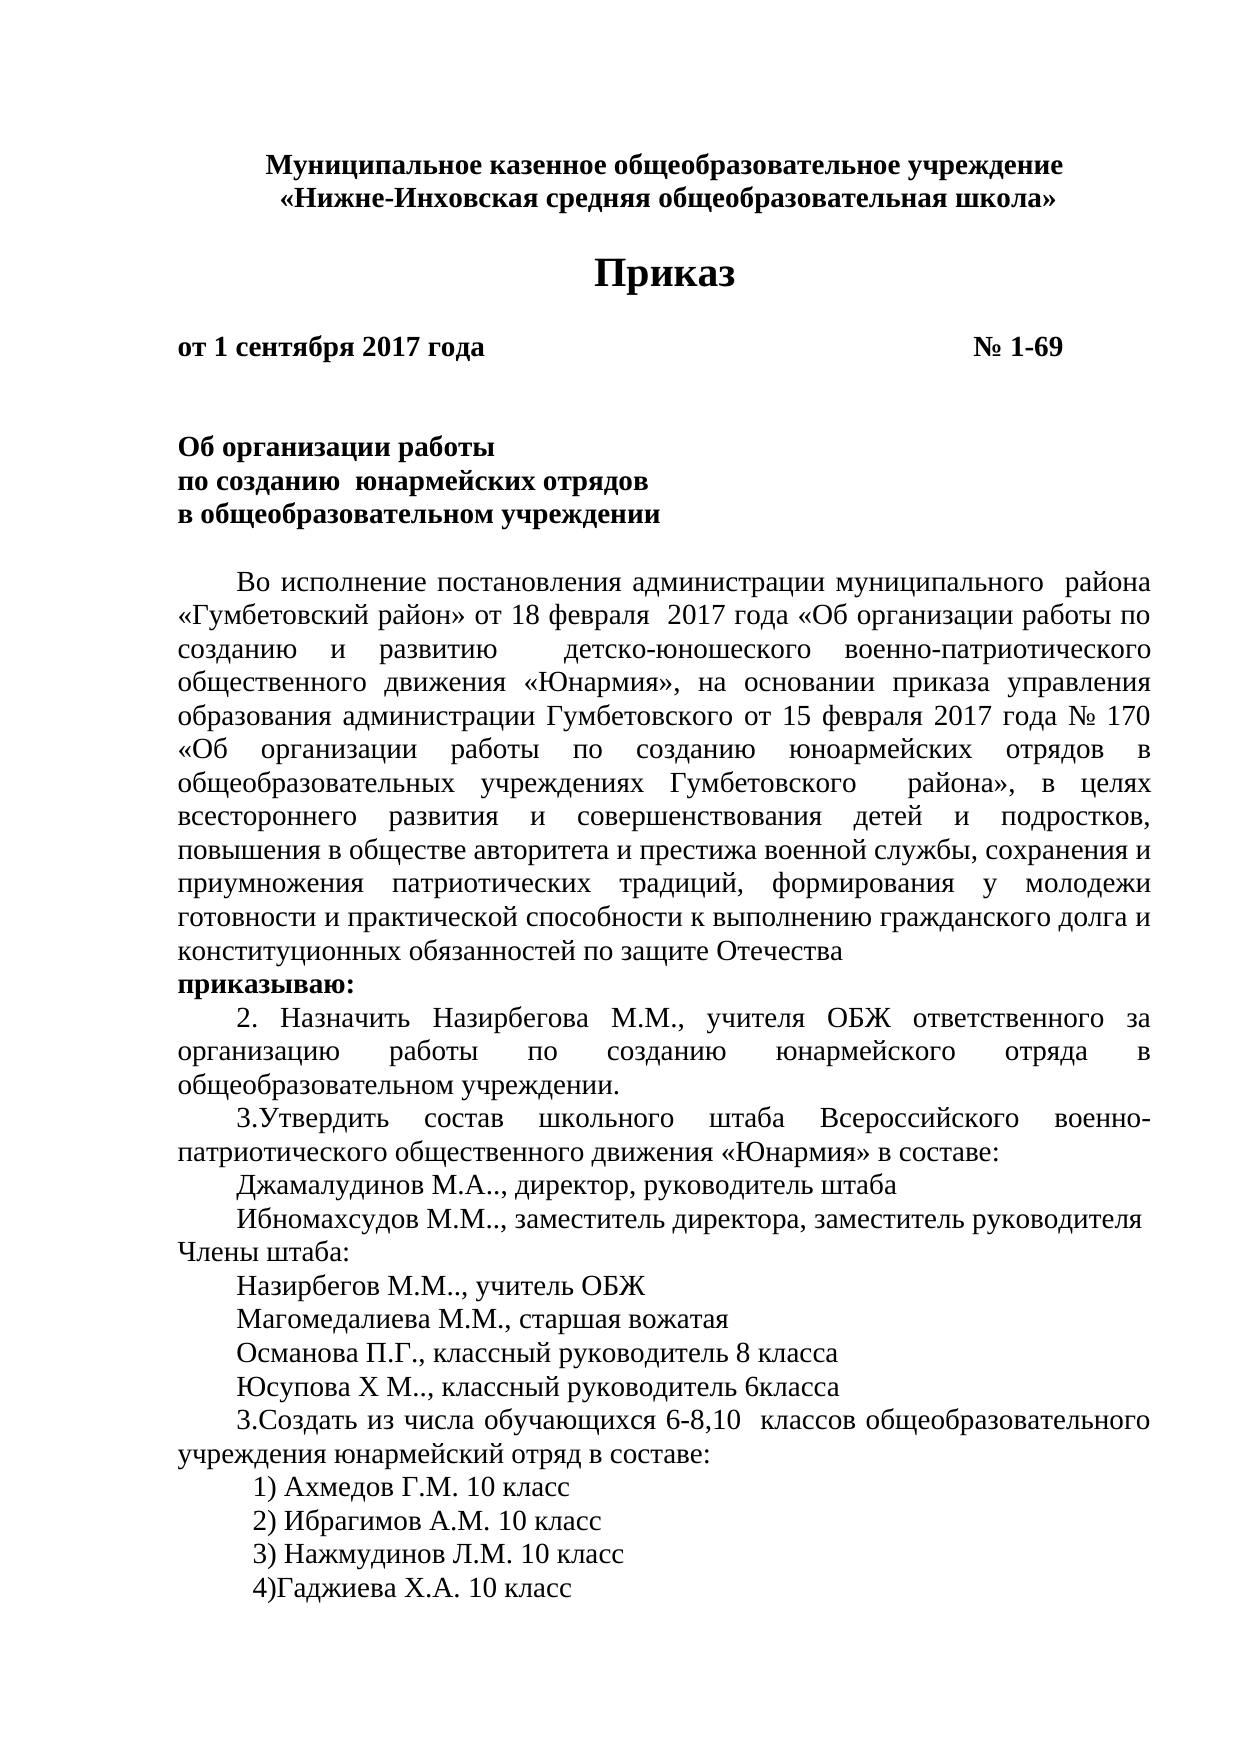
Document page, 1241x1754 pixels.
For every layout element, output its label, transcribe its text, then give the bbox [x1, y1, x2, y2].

text Муниципальное казенное общеобразовательное учреждение [177, 147, 1152, 180]
text от 1 сентября 2017 года № 1-69 [177, 329, 1152, 362]
text Назирбегов М.М.., учитель ОБЖ [177, 1268, 1152, 1302]
text приказываю: [177, 966, 1152, 1000]
text Юсупова Х М.., классный руководитель 6класса [177, 1369, 1152, 1402]
text 3.Создать из числа обучающихся 6-8,10 классов общеобразовательного учреждения юнармейский отряд в составе: [177, 1402, 1152, 1469]
text Об организации работы [177, 429, 1152, 463]
text Магомедалиева М.М., старшая вожатая [177, 1302, 1152, 1335]
text «Нижне-Инховская средняя общеобразовательная школа» [177, 180, 1152, 214]
text Члены штаба: [177, 1234, 1152, 1268]
text Приказ [177, 247, 1152, 295]
text 2. Назначить Назирбегова М.М., учителя ОБЖ ответственного за организацию работы по созданию юнармейского отряда в общеобразовательном учреждении. [177, 1000, 1152, 1100]
text 3.Утвердить состав школьного штаба Всероссийского военно-патриотического общественного движения «Юнармия» в составе: [177, 1100, 1152, 1167]
text 4)Гаджиева Х.А. 10 класс [252, 1570, 1152, 1603]
text Джамалудинов М.А.., директор, руководитель штаба [177, 1167, 1152, 1201]
text 1) Ахмедов Г.М. 10 класс [252, 1469, 1152, 1503]
text 2) Ибрагимов А.М. 10 класс [252, 1503, 1152, 1536]
text Во исполнение постановления администрации муниципального района «Гумбетовский район» от 18 февраля 2017 года «Об организации работы по созданию и развитию детско-юношеского военно-патриотического общественного движения «Юнармия», на основании приказа управления образования администрации Гумбетовского от 15 февраля 2017 года № 170 «Об организации работы по созданию юноармейских отрядов в общеобразовательных учреждениях Гумбетовского района», в целях всестороннего развития и совершенствования детей и подростков, повышения в обществе авторитета и престижа военной службы, сохранения и приумножения патриотических традиций, формирования у молодежи готовности и практической способности к выполнению гражданского долга и конституционных обязанностей по защите Отечества [177, 564, 1152, 966]
text Ибномахсудов М.М.., заместитель директора, заместитель руководителя [177, 1201, 1152, 1234]
text Османова П.Г., классный руководитель 8 класса [177, 1335, 1152, 1369]
text в общеобразовательном учреждении [177, 497, 1152, 530]
text по созданию юнармейских отрядов [177, 463, 1152, 497]
text 3) Нажмудинов Л.М. 10 класс [252, 1536, 1152, 1570]
